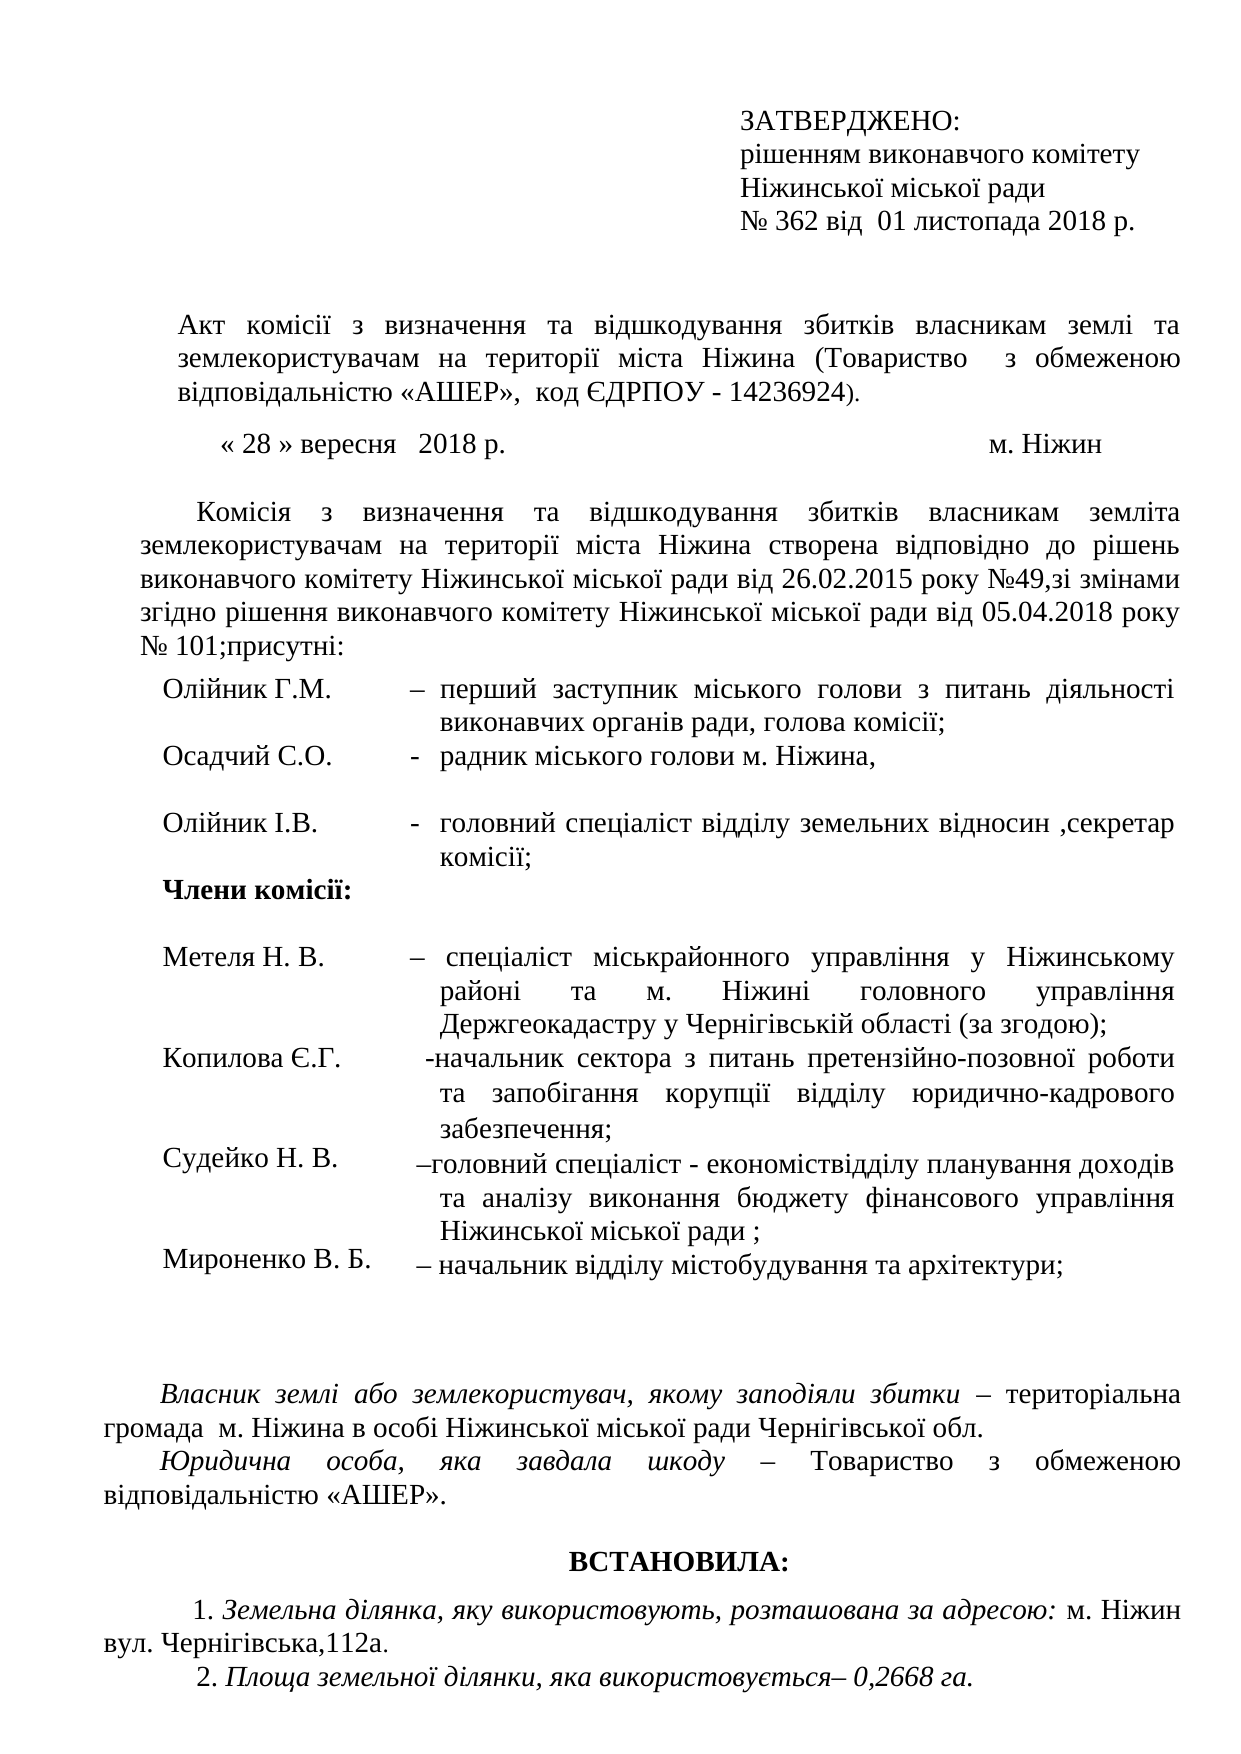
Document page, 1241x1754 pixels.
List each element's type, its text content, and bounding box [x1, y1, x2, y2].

text № 362 від 01 листопада 2018 р. [740, 203, 1181, 237]
text « 28 » вересня 2018 р. м. Ніжин [140, 427, 1181, 460]
text Акт комісії з визначення та відшкодування збитків власникам землі та землекористувачам на території міста Ніжина (Товариство з обмеженою відповідальністю «АШЕР», код ЄДРПОУ - 14236924). [177, 307, 1181, 407]
text рішенням виконавчого комітету Ніжинської міської ради [740, 136, 1181, 203]
text Юридична особа, яка завдала шкоду – Товариство з обмеженою відповідальністю «АШЕР». [103, 1443, 1181, 1511]
text 2. Площа земельної ділянки, яка використовується– 0,2668 га. [103, 1659, 1181, 1693]
table_header – перший заступник міського голови з питань діяльності виконавчих органів ради, голова комісії; радник міського голови м. Ніжина, головний спеціаліст відділу земельних відносин ,секретар комісії; – спеціаліст міськрайонного управління у Ніжинському районі та м. Ніжині головного управління Держгеокадастру у Чернігівській області (за згодою); -начальник сектора з питань претензійно-позовної роботи та запобігання корупції відділу юридично-кадрового забезпечення; –головний спеціаліст - економіствідділу планування доходів та аналізу виконання бюджету фінансового управління Ніжинської міської ради ; – начальник відділу містобудування та архітектури; [407, 671, 1178, 1348]
text Власник землі або землекористувач, якому заподіяли збитки – територіальна громада м. Ніжина в особі Ніжинської міської ради Чернігівської обл. [103, 1376, 1181, 1443]
text 1. Земельна ділянка, яку використовують, розташована за адресою: м. Ніжин вул. Чернігівська,112а. [103, 1592, 1181, 1659]
text ВСТАНОВИЛА: [177, 1544, 1181, 1578]
text Комісія з визначення та відшкодування збитків власникам земліта землекористувачам на території міста Ніжина створена відповідно до рішень виконавчого комітету Ніжинської міської ради від 26.02.2015 року №49,зі змінами згідно рішення виконавчого комітету Ніжинської міської ради від 05.04.2018 року № 101;присутні: [140, 494, 1181, 661]
table_header Олійник Г.М. Осадчий С.О. Олійник І.В. Члени комісії: Метеля Н. В. Копилова Є.Г. Судейко Н. В. Мироненко В. Б. ТОВ-Нова [160, 671, 407, 1348]
text ЗАТВЕРДЖЕНО: [740, 103, 1181, 136]
